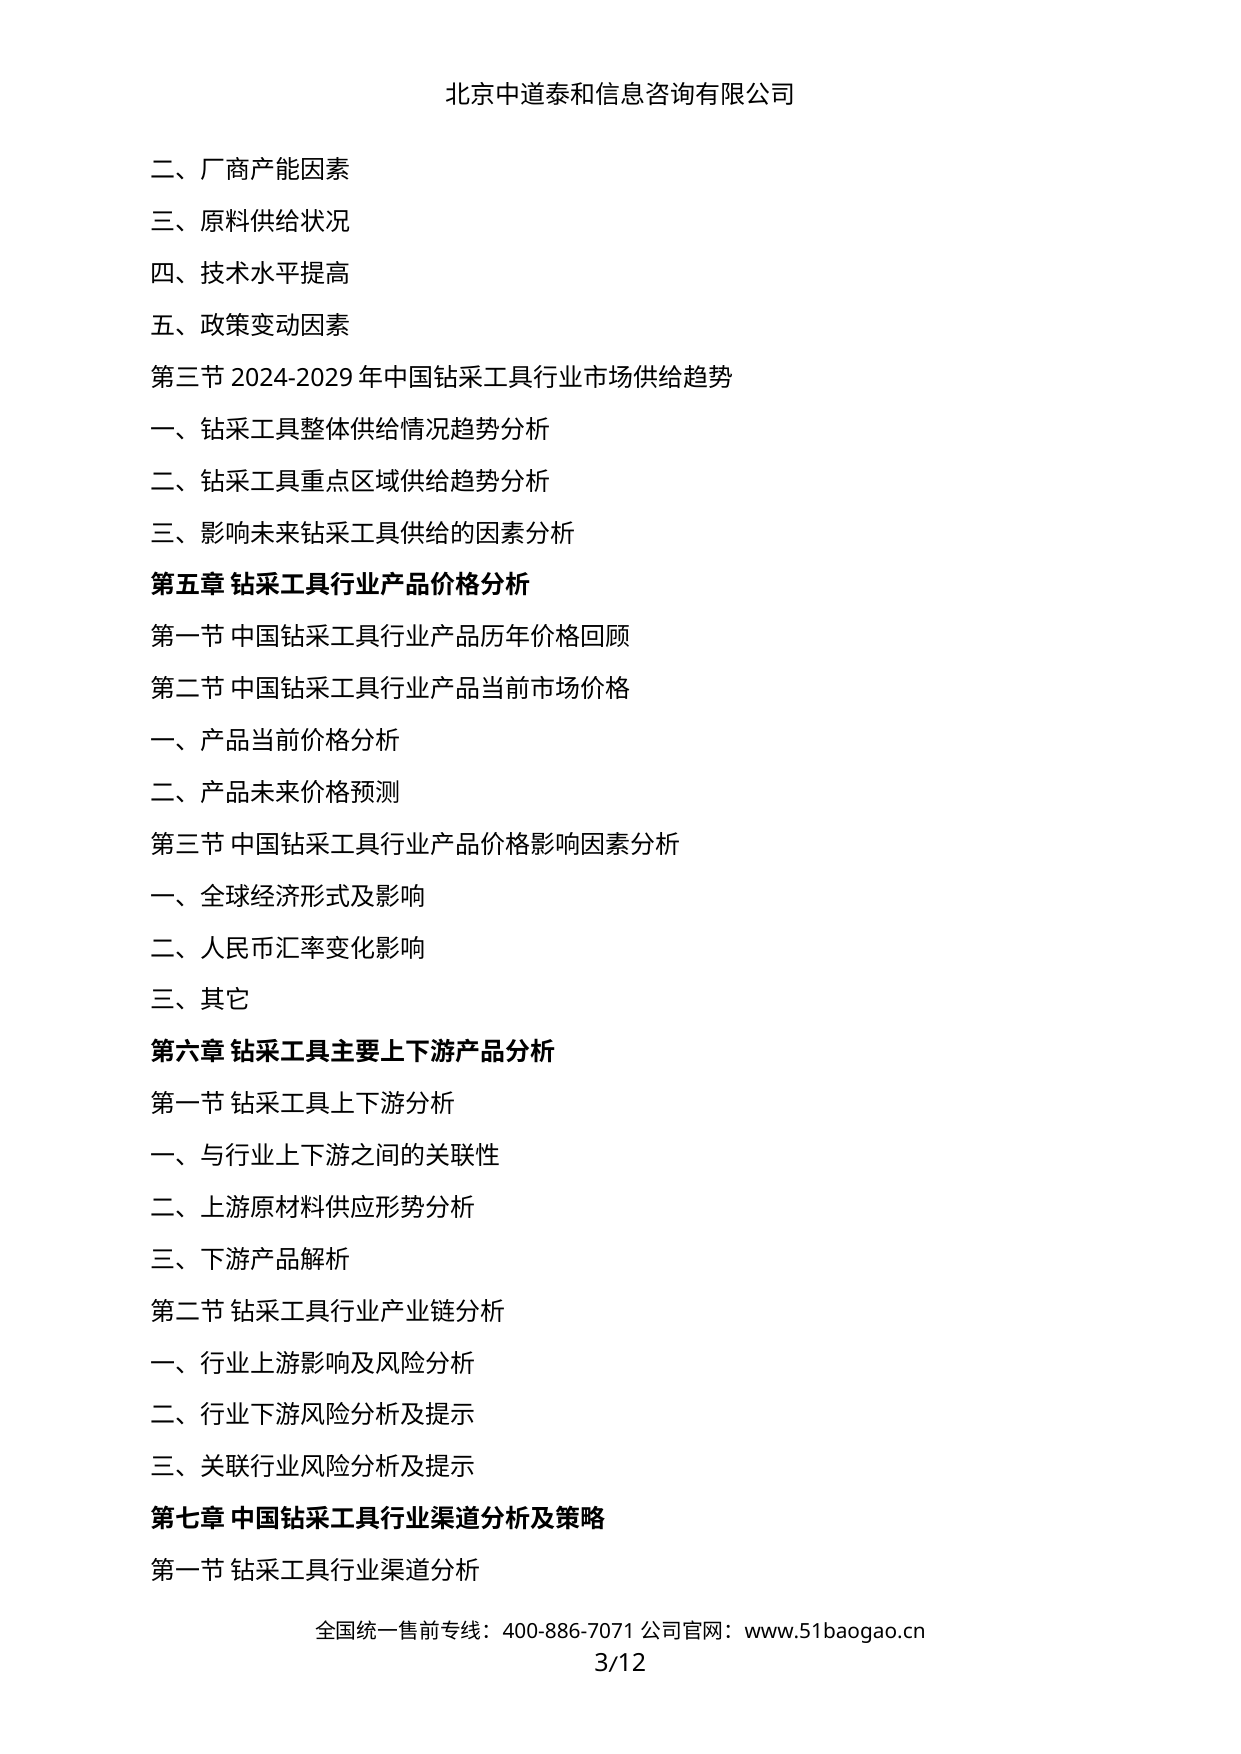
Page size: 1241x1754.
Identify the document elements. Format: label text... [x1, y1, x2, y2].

text 第二节 钻采工具行业产业链分析 [150, 1291, 1090, 1327]
text 四、技术水平提高 [150, 254, 1090, 290]
text 一、产品当前价格分析 [150, 721, 1090, 757]
text 第三节 2024-2029年中国钻采工具行业市场供给趋势 [150, 357, 1090, 394]
text 一、行业上游影响及风险分析 [150, 1343, 1090, 1379]
text 第二节 中国钻采工具行业产品当前市场价格 [150, 669, 1090, 705]
text 二、钻采工具重点区域供给趋势分析 [150, 461, 1090, 497]
text 第三节 中国钻采工具行业产品价格影响因素分析 [150, 824, 1090, 861]
text 第七章 中国钻采工具行业渠道分析及策略 [150, 1499, 1090, 1535]
text 三、原料供给状况 [150, 202, 1090, 238]
text 第五章 钻采工具行业产品价格分析 [150, 565, 1090, 601]
text 三、影响未来钻采工具供给的因素分析 [150, 513, 1090, 549]
text 一、钻采工具整体供给情况趋势分析 [150, 409, 1090, 446]
text 二、厂商产能因素 [150, 150, 1090, 186]
text 第一节 钻采工具行业渠道分析 [150, 1551, 1090, 1587]
text 二、上游原材料供应形势分析 [150, 1187, 1090, 1224]
text 第六章 钻采工具主要上下游产品分析 [150, 1032, 1090, 1068]
text 二、行业下游风险分析及提示 [150, 1395, 1090, 1431]
text 一、全球经济形式及影响 [150, 876, 1090, 912]
text 二、人民币汇率变化影响 [150, 928, 1090, 964]
text 三、下游产品解析 [150, 1239, 1090, 1276]
text 一、与行业上下游之间的关联性 [150, 1136, 1090, 1172]
text 五、政策变动因素 [150, 306, 1090, 342]
text 第一节 中国钻采工具行业产品历年价格回顾 [150, 617, 1090, 653]
text 三、其它 [150, 980, 1090, 1016]
text 三、关联行业风险分析及提示 [150, 1447, 1090, 1483]
text 二、产品未来价格预测 [150, 772, 1090, 809]
text 第一节 钻采工具上下游分析 [150, 1084, 1090, 1120]
